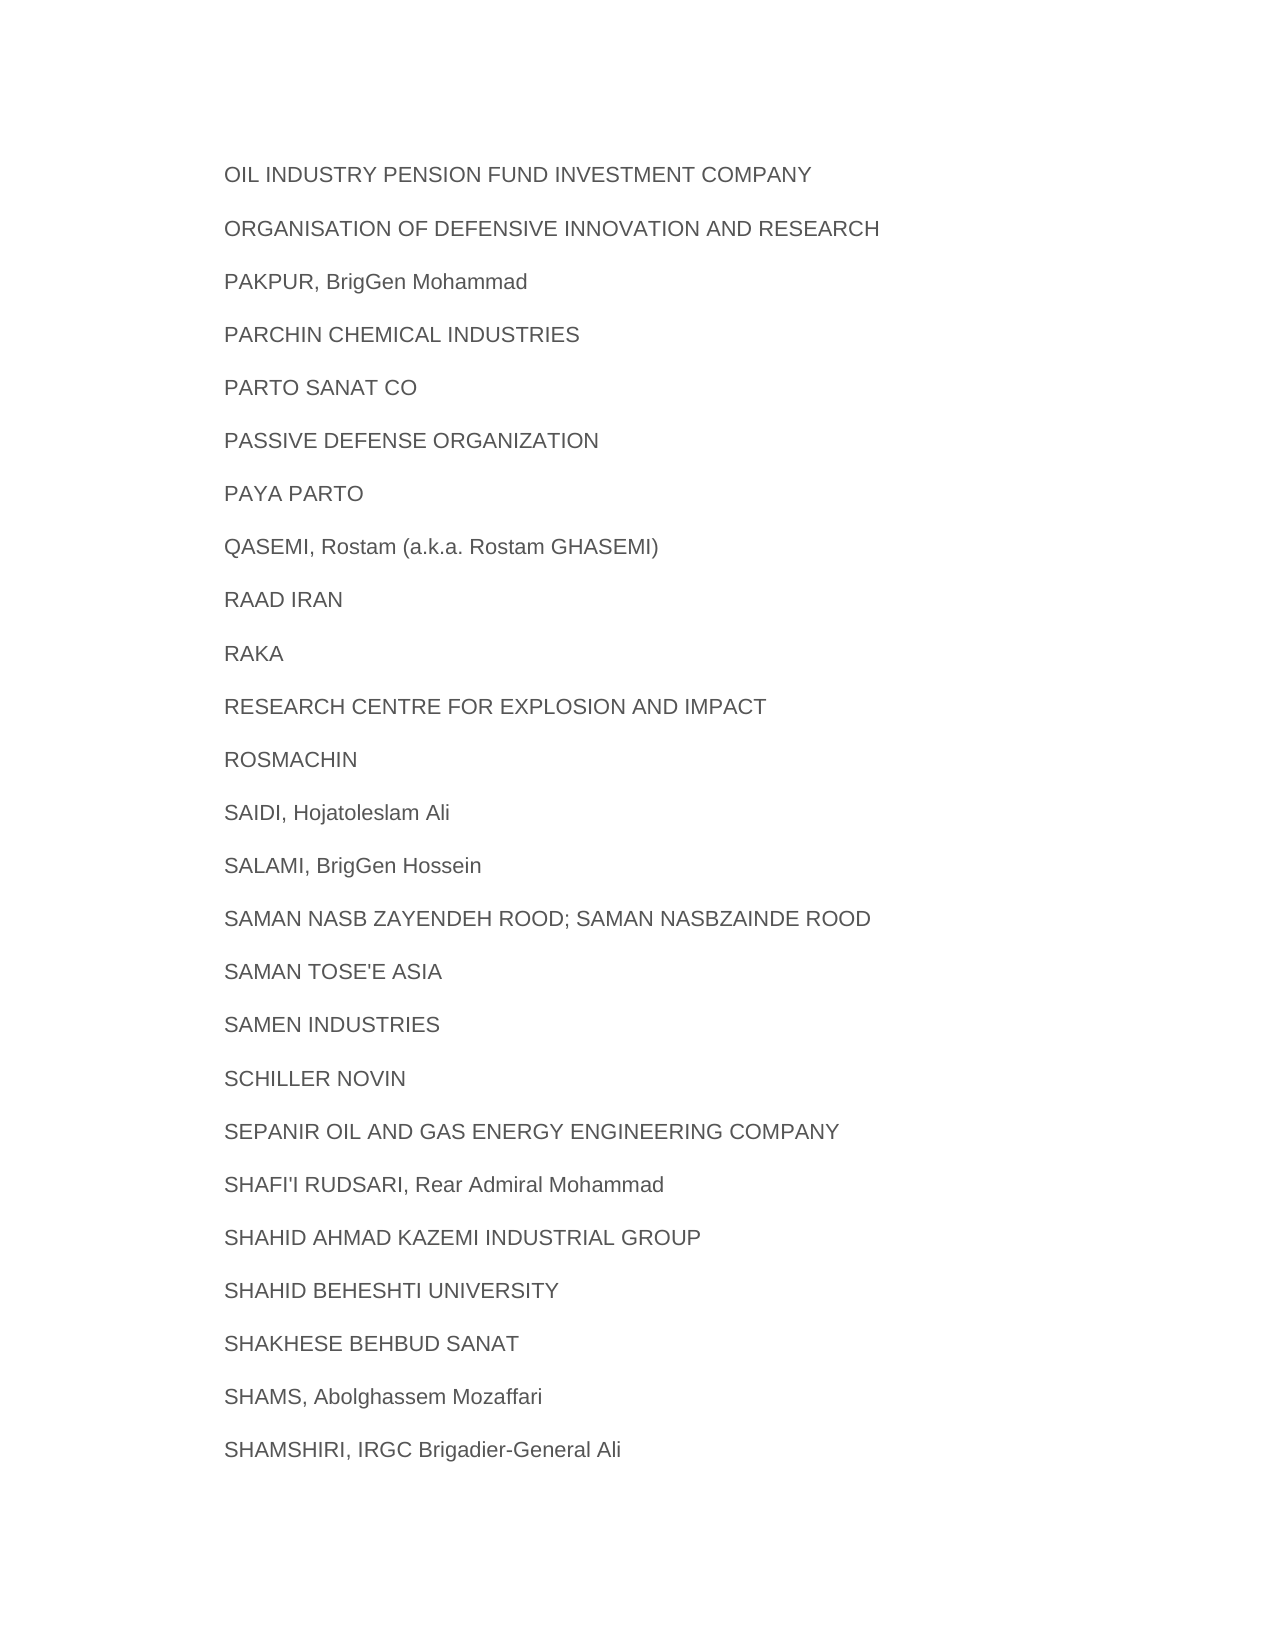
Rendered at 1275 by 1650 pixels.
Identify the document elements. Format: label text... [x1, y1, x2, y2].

text OIL INDUSTRY PENSION FUND INVESTMENT COMPANY [150, 150, 1125, 187]
text SALAMI, BrigGen Hossein [150, 841, 1125, 878]
text RAKA [150, 628, 1125, 666]
text SAIDI, Hojatoleslam Ali [150, 787, 1125, 825]
text PARTO SANAT CO [150, 362, 1125, 400]
text SCHILLER NOVIN [150, 1053, 1125, 1091]
text RESEARCH CENTRE FOR EXPLOSION AND IMPACT [150, 681, 1125, 719]
text QASEMI, Rostam (a.k.a. Rostam GHASEMI) [150, 522, 1125, 559]
text PASSIVE DEFENSE ORGANIZATION [150, 416, 1125, 453]
text SHAMSHIRI, IRGC Brigadier-General Ali [150, 1425, 1125, 1462]
text PARCHIN CHEMICAL INDUSTRIES [150, 309, 1125, 347]
text SHAHID BEHESHTI UNIVERSITY [150, 1266, 1125, 1303]
text PAKPUR, BrigGen Mohammad [150, 256, 1125, 294]
text SAMAN NASB ZAYENDEH ROOD; SAMAN NASBZAINDE ROOD [150, 894, 1125, 931]
text SHAFI'I RUDSARI, Rear Admiral Mohammad [150, 1159, 1125, 1197]
text SHAMS, Abolghassem Mozaffari [150, 1372, 1125, 1409]
text SAMEN INDUSTRIES [150, 1000, 1125, 1037]
text SAMAN TOSE'E ASIA [150, 947, 1125, 984]
text ORGANISATION OF DEFENSIVE INNOVATION AND RESEARCH [150, 203, 1125, 241]
text PAYA PARTO [150, 469, 1125, 506]
text SHAHID AHMAD KAZEMI INDUSTRIAL GROUP [150, 1212, 1125, 1250]
text SHAKHESE BEHBUD SANAT [150, 1319, 1125, 1356]
text ROSMACHIN [150, 734, 1125, 772]
text SEPANIR OIL AND GAS ENERGY ENGINEERING COMPANY [150, 1106, 1125, 1144]
text RAAD IRAN [150, 575, 1125, 612]
